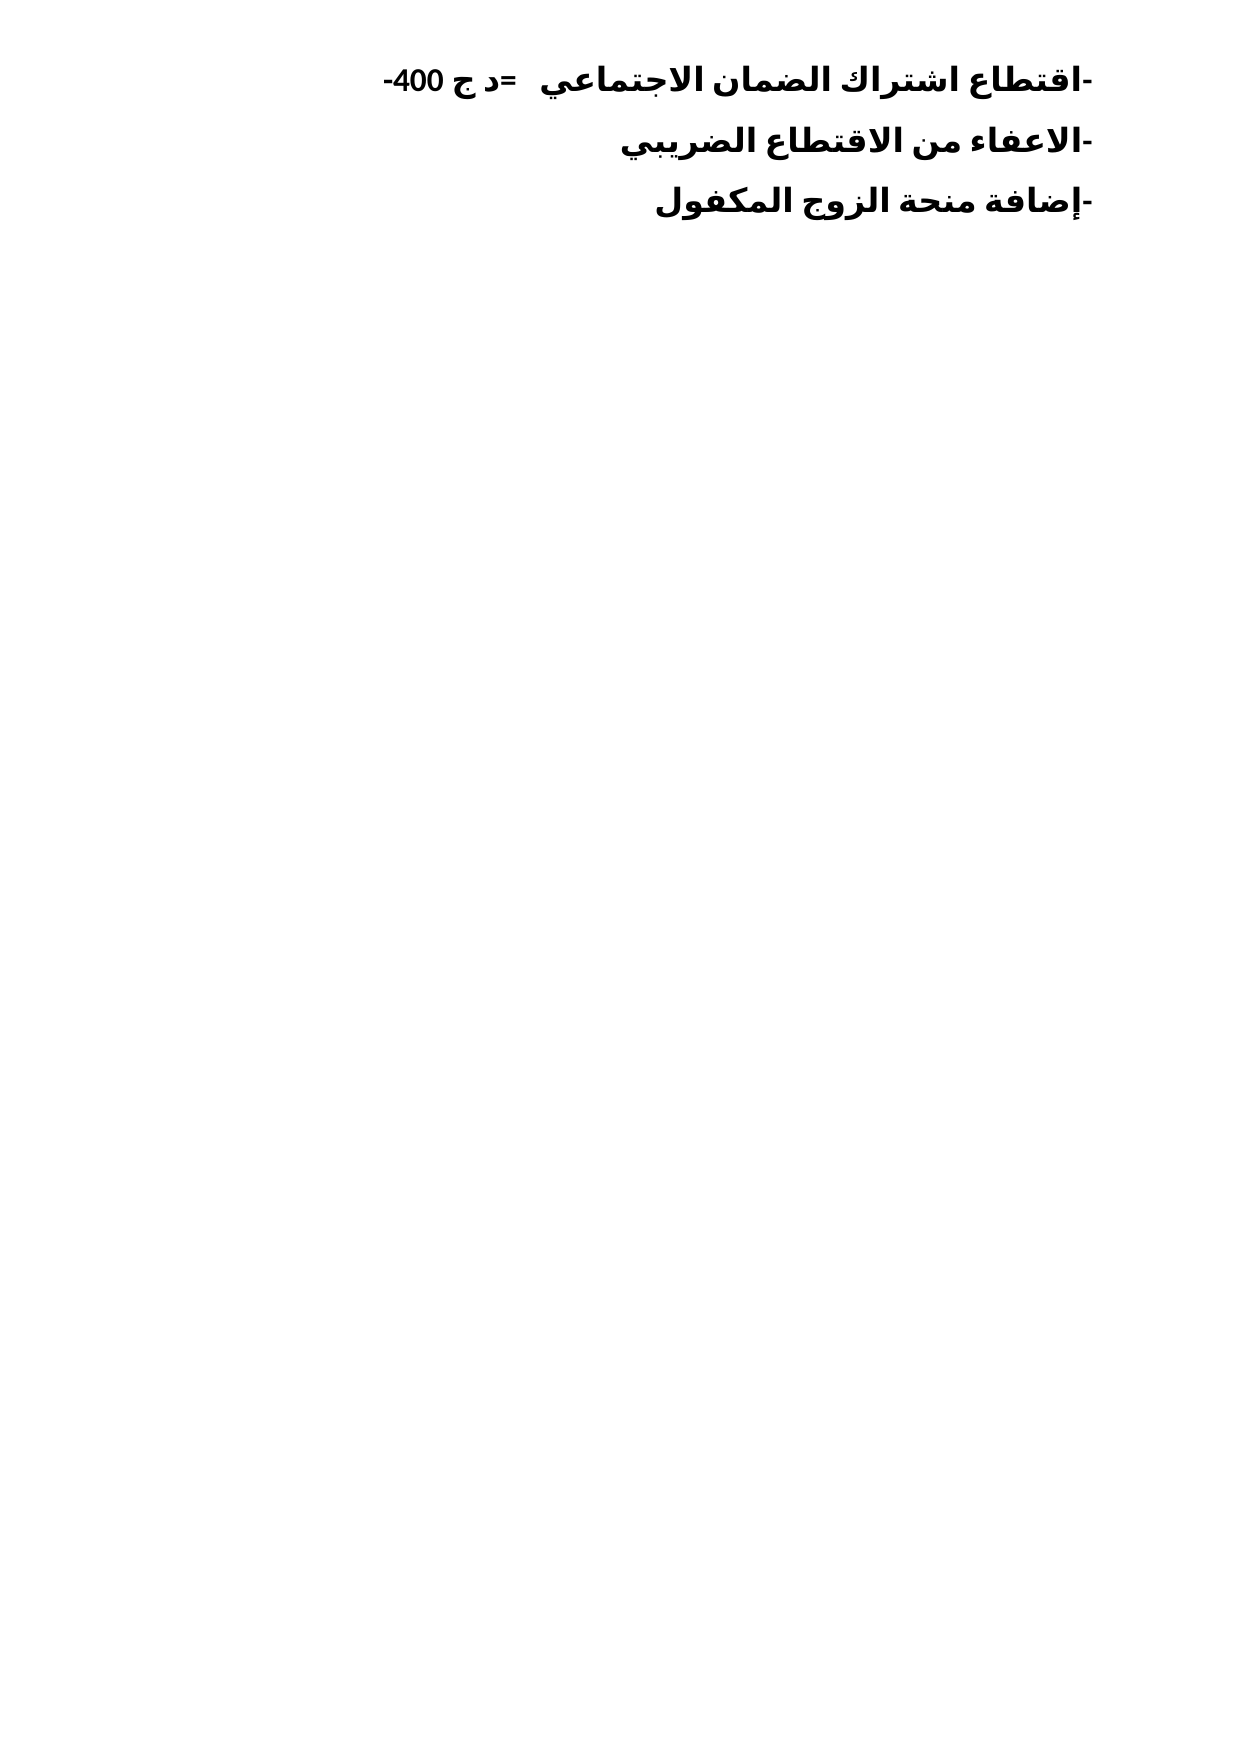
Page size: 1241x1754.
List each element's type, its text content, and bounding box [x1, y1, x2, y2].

text -اقتطاع اشتراك الضمان الاجتماعي =د ج 400- [148, 59, 1093, 100]
text -الاعفاء من الاقتطاع الضريبي [148, 120, 1093, 161]
text -إضافة منحة الزوج المكفول [148, 180, 1093, 221]
